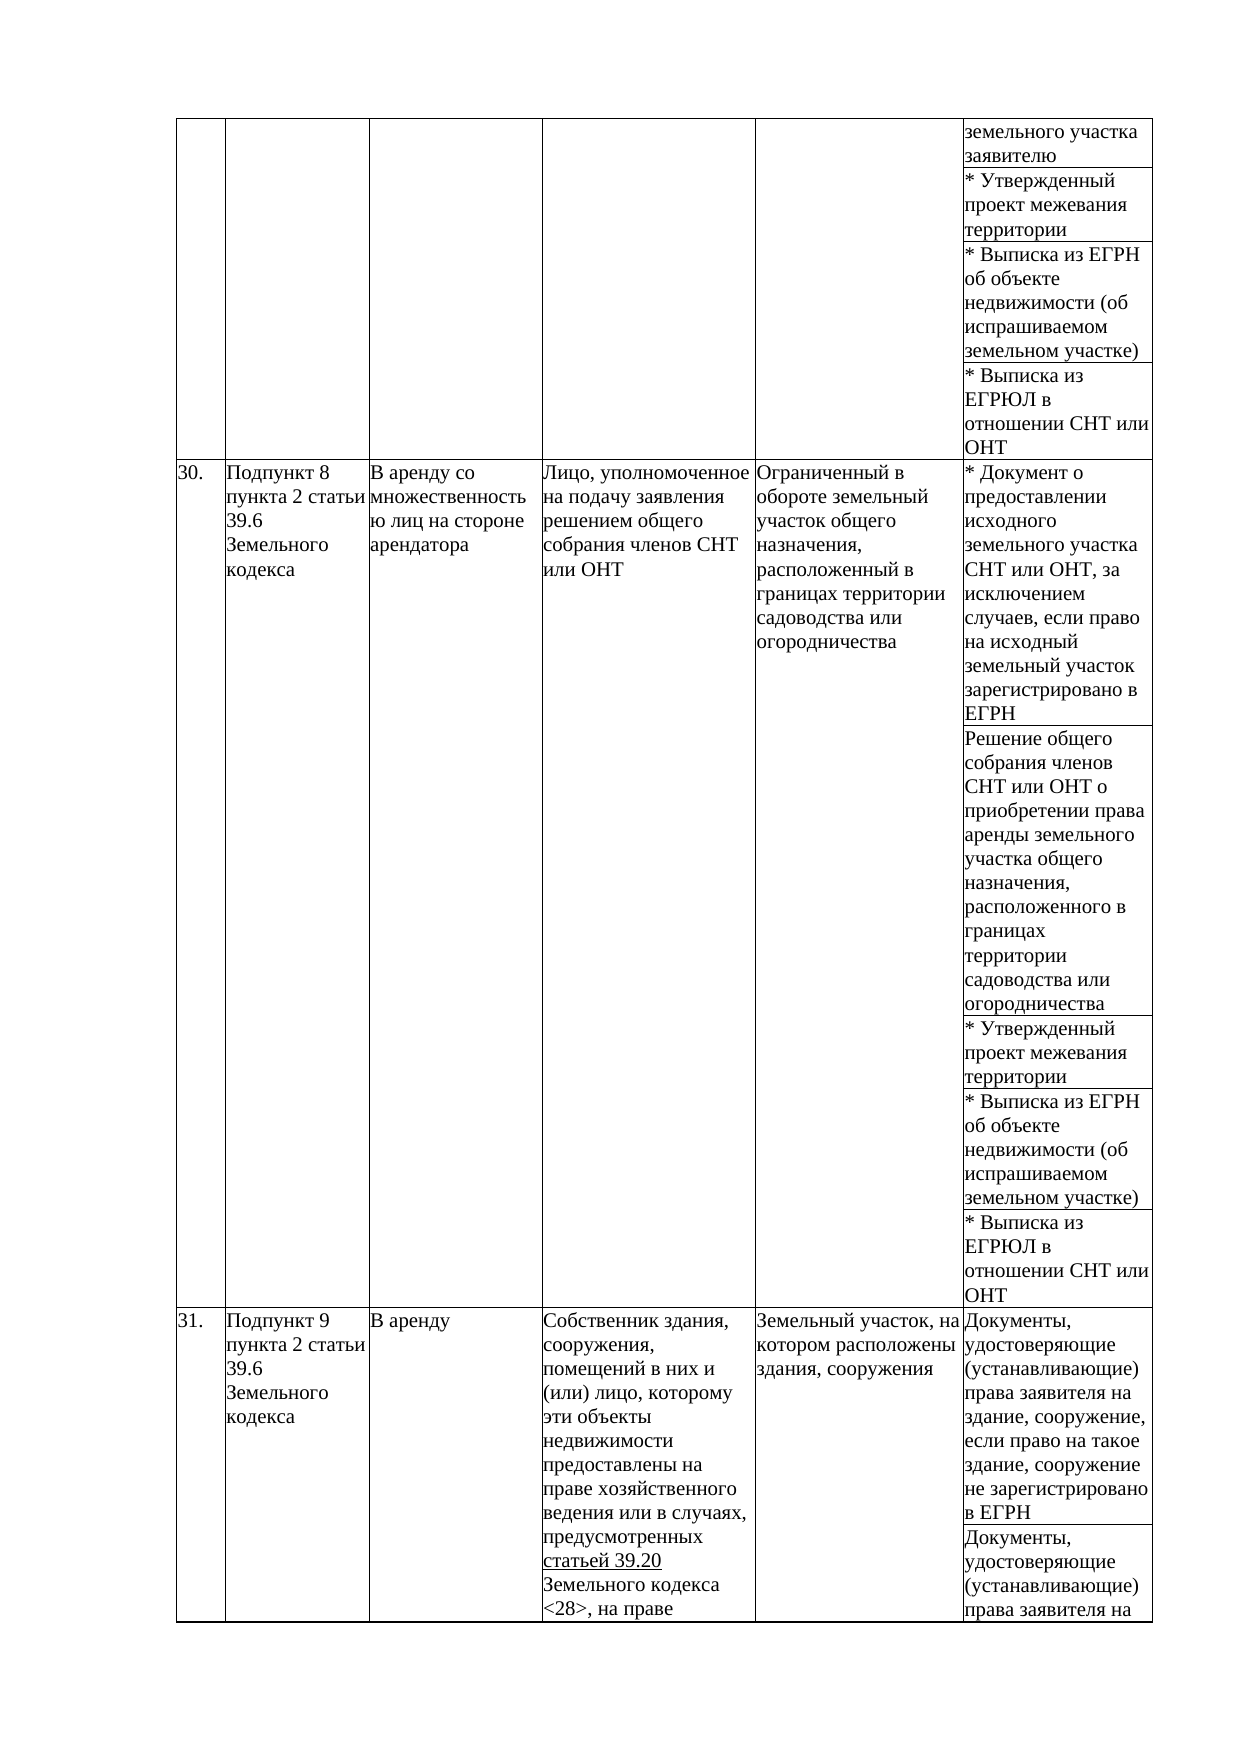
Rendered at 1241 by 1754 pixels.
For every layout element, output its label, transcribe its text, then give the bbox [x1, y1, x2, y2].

table_cell Подпункт 8 пункта 2 статьи 39.6 Земельного кодекса [226, 460, 369, 1307]
table_cell 30. [177, 460, 225, 1307]
table_cell * Утвержденный проект межевания территории [964, 168, 1152, 241]
table_cell 31. [177, 1308, 225, 1621]
table_cell Лицо, уполномоченное на подачу заявления решением общего собрания членов СНТ или ОНТ [543, 460, 755, 1307]
table_cell * Выписка из ЕГРН об объекте недвижимости (об испрашиваемом земельном участке) [964, 242, 1152, 362]
table_cell В аренду со множественностью лиц на стороне арендатора [370, 460, 542, 1307]
table_cell Собственник здания, сооружения, помещений в них и (или) лицо, которому эти объекты недвижимости предоставлены на праве хозяйственного ведения или в случаях, предусмотренных статьей 39.20 Земельного кодекса <28>, на праве оперативного управления [543, 1308, 755, 1621]
table_cell Подпункт 9 пункта 2 статьи 39.6 Земельного кодекса [226, 1308, 369, 1621]
table_cell Земельный участок, на котором расположены здания, сооружения [756, 1308, 963, 1621]
table_cell * Выписка из ЕГРЮЛ в отношении СНТ или ОНТ [964, 1210, 1152, 1307]
table_cell * Выписка из ЕГРН об объекте недвижимости (об испрашиваемом земельном участке) [964, 1089, 1152, 1209]
table_cell Ограниченный в обороте земельный участок общего назначения, расположенный в границах территории садоводства или огородничества [756, 460, 963, 1307]
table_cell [964, 1525, 1152, 1621]
table_cell Документы, удостоверяющие (устанавливающие) права заявителя на здание, сооружение, если право на такое здание, сооружение не зарегистрировано в ЕГРН [964, 1308, 1152, 1524]
table_cell * Утвержденный проект межевания территории [964, 1016, 1152, 1088]
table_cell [964, 119, 1152, 167]
table_cell В аренду [370, 1308, 542, 1621]
table_cell * Выписка из ЕГРЮЛ в отношении СНТ или ОНТ [964, 363, 1152, 459]
table_cell Решение общего собрания членов СНТ или ОНТ о приобретении права аренды земельного участка общего назначения, расположенного в границах территории садоводства или огородничества [964, 726, 1152, 1015]
